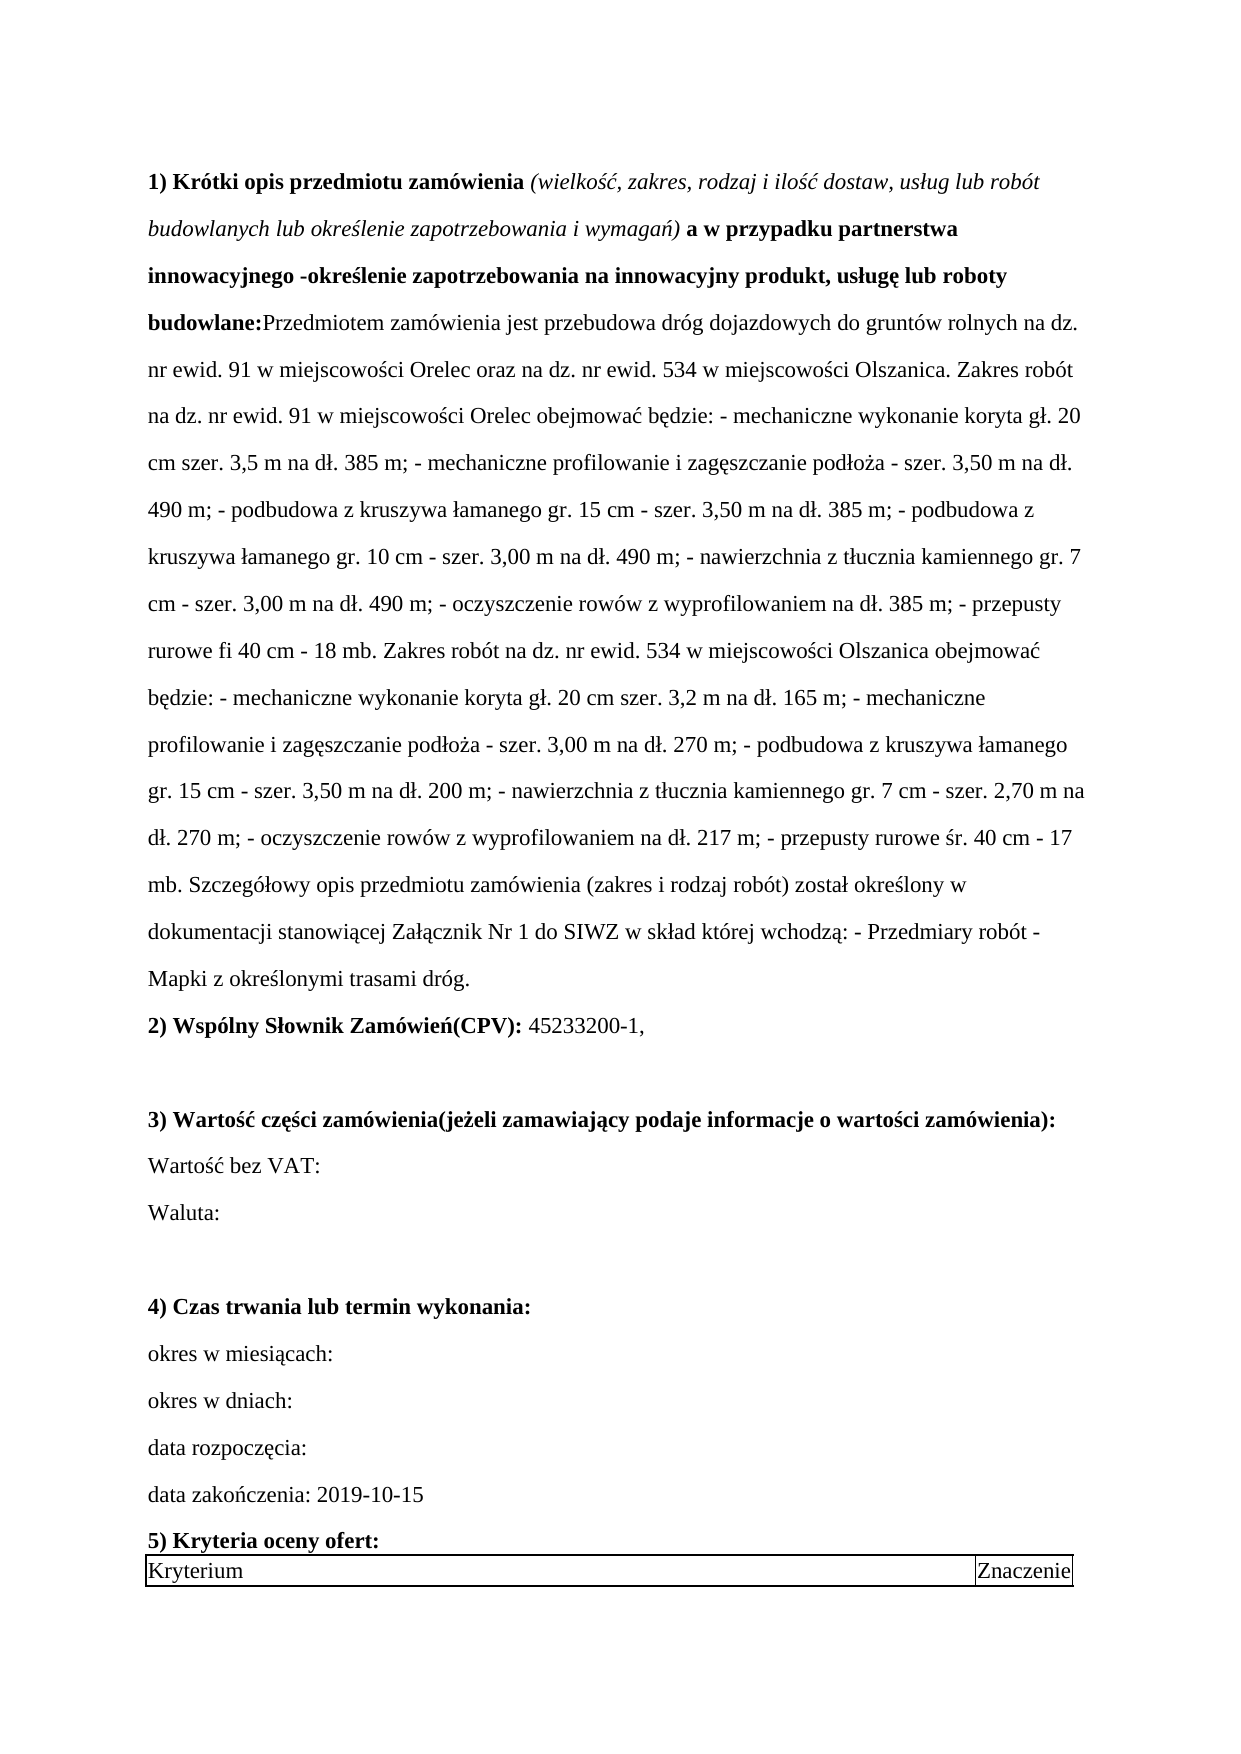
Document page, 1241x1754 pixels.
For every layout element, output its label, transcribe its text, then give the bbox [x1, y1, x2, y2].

table_header Kryterium [147, 1556, 975, 1585]
table_header Znaczenie [976, 1556, 1072, 1585]
text 1) Krótki opis przedmiotu zamówienia (wielkość, zakres, rodzaj i ilość dostaw, usług lub robót budowlanych lub określenie zapotrzebowania i wymagań) a w przypadku partnerstwa innowacyjnego -określenie zapotrzebowania na innowacyjny produkt, usługę lub roboty budowlane:Przedmiotem zamówienia jest przebudowa dróg dojazdowych do gruntów rolnych na dz. nr ewid. 91 w miejscowości Orelec oraz na dz. nr ewid. 534 w miejscowości Olszanica. Zakres robót na dz. nr ewid. 91 w miejscowości Orelec obejmować będzie: - mechaniczne wykonanie koryta gł. 20 cm szer. 3,5 m na dł. 385 m; - mechaniczne profilowanie i zagęszczanie podłoża - szer. 3,50 m na dł. 490 m; - podbudowa z kruszywa łamanego gr. 15 cm - szer. 3,50 m na dł. 385 m; - podbudowa z kruszywa łamanego gr. 10 cm - szer. 3,00 m na dł. 490 m; - nawierzchnia z tłucznia kamiennego gr. 7 cm - szer. 3,00 m na dł. 490 m; - oczyszczenie rowów z wyprofilowaniem na dł. 385 m; - przepusty rurowe fi 40 cm - 18 mb. Zakres robót na dz. nr ewid. 534 w miejscowości Olszanica obejmować będzie: - mechaniczne wykonanie koryta gł. 20 cm szer. 3,2 m na dł. 165 m; - mechaniczne profilowanie i zagęszczanie podłoża - szer. 3,00 m na dł. 270 m; - podbudowa z kruszywa łamanego gr. 15 cm - szer. 3,50 m na dł. 200 m; - nawierzchnia z tłucznia kamiennego gr. 7 cm - szer. 2,70 m na dł. 270 m; - oczyszczenie rowów z wyprofilowaniem na dł. 217 m; - przepusty rurowe śr. 40 cm - 17 mb. Szczegółowy opis przedmiotu zamówienia (zakres i rodzaj robót) został określony w dokumentacji stanowiącej Załącznik Nr 1 do SIWZ w skład której wchodzą: - Przedmiary robót - Mapki z określonymi trasami dróg. 2) Wspólny Słownik Zamówień(CPV): 45233200-1, 3) Wartość części zamówienia(jeżeli zamawiający podaje informacje o wartości zamówienia): Wartość bez VAT: Waluta: 4) Czas trwania lub termin wykonania: okres w miesiącach: okres w dniach: data rozpoczęcia: data zakończenia: 2019-10-15 5) Kryteria oceny ofert: [148, 148, 1093, 1554]
